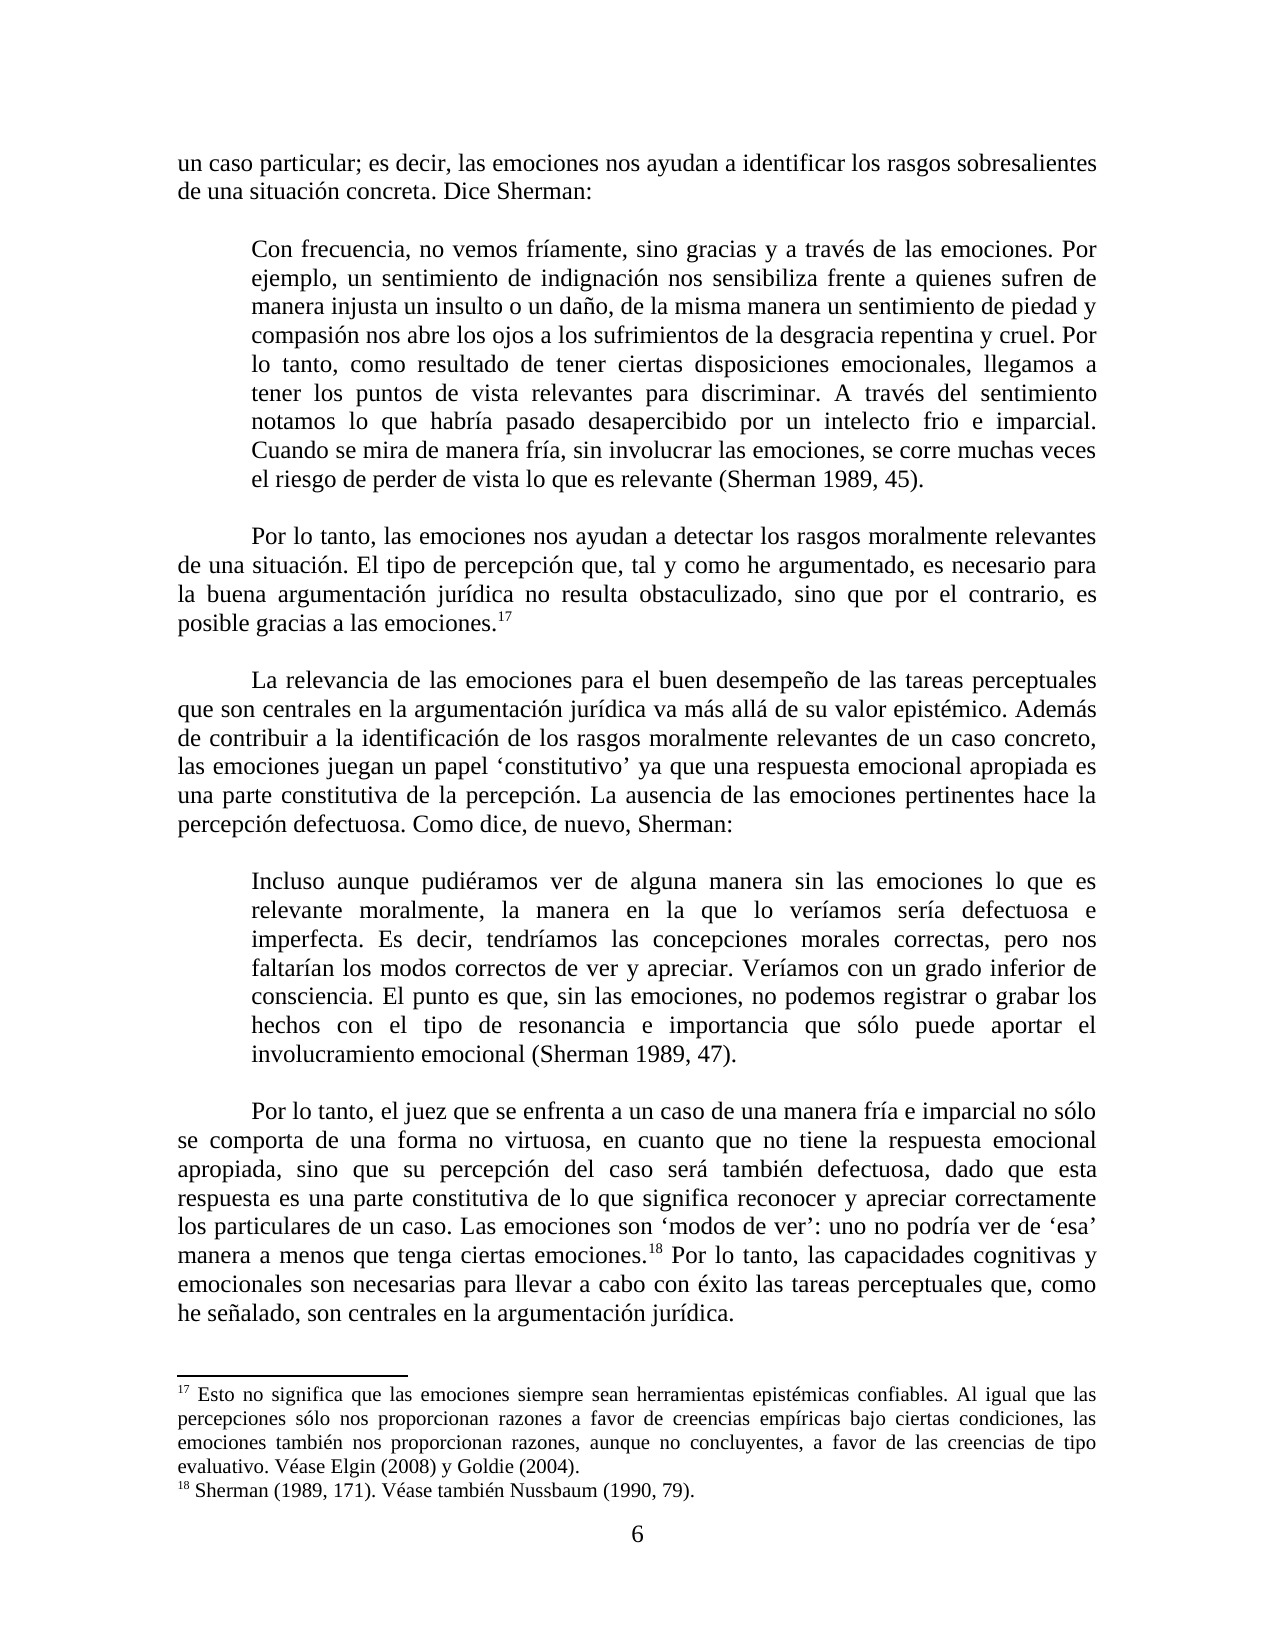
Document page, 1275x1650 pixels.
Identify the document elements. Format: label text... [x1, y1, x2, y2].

text Con frecuencia, no vemos fríamente, sino gracias y a través de las emociones. Por ejemplo, un sentimiento de indignación nos sensibiliza frente a quienes sufren de manera injusta un insulto o un daño, de la misma manera un sentimiento de piedad y compasión nos abre los ojos a los sufrimientos de la desgracia repentina y cruel. Por lo tanto, como resultado de tener ciertas disposiciones emocionales, llegamos a tener los puntos de vista relevantes para discriminar. A través del sentimiento notamos lo que habría pasado desapercibido por un intelecto frio e imparcial. Cuando se mira de manera fría, sin involucrar las emociones, se corre muchas veces el riesgo de perder de vista lo que es relevante (Sherman 1989, 45). [251, 234, 1098, 493]
text Por lo tanto, las emociones nos ayudan a detectar los rasgos moralmente relevantes de una situación. El tipo de percepción que, tal y como he argumentado, es necesario para la buena argumentación jurídica no resulta obstaculizado, sino que por el contrario, es posible gracias a las emociones. [177, 521, 1098, 636]
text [177, 148, 1098, 205]
text Por lo tanto, el juez que se enfrenta a un caso de una manera fría e imparcial no sólo se comporta de una forma no virtuosa, en cuanto que no tiene la respuesta emocional apropiada, sino que su percepción del caso será también defectuosa, dado que esta respuesta es una parte constitutiva de lo que significa reconocer y apreciar correctamente los particulares de un caso. Las emociones son ‘modos de ver’: uno no podría ver de ‘esa’ manera a menos que tenga ciertas emociones. Por lo tanto, las capacidades cognitivas y emocionales son necesarias para llevar a cabo con éxito las tareas perceptuales que, como he señalado, son centrales en la argumentación jurídica. [177, 1096, 1098, 1326]
text La relevancia de las emociones para el buen desempeño de las tareas perceptuales que son centrales en la argumentación jurídica va más allá de su valor epistémico. Además de contribuir a la identificación de los rasgos moralmente relevantes de un caso concreto, las emociones juegan un papel ‘constitutivo’ ya que una respuesta emocional apropiada es una parte constitutiva de la percepción. La ausencia de las emociones pertinentes hace la percepción defectuosa. Como dice, de nuevo, Sherman: [177, 665, 1098, 838]
text Incluso aunque pudiéramos ver de alguna manera sin las emociones lo que es relevante moralmente, la manera en la que lo veríamos sería defectuosa e imperfecta. Es decir, tendríamos las concepciones morales correctas, pero nos faltarían los modos correctos de ver y apreciar. Veríamos con un grado inferior de consciencia. El punto es que, sin las emociones, no podemos registrar o grabar los hechos con el tipo de resonancia e importancia que sólo puede aportar el involucramiento emocional (Sherman 1989, 47). [251, 866, 1098, 1068]
